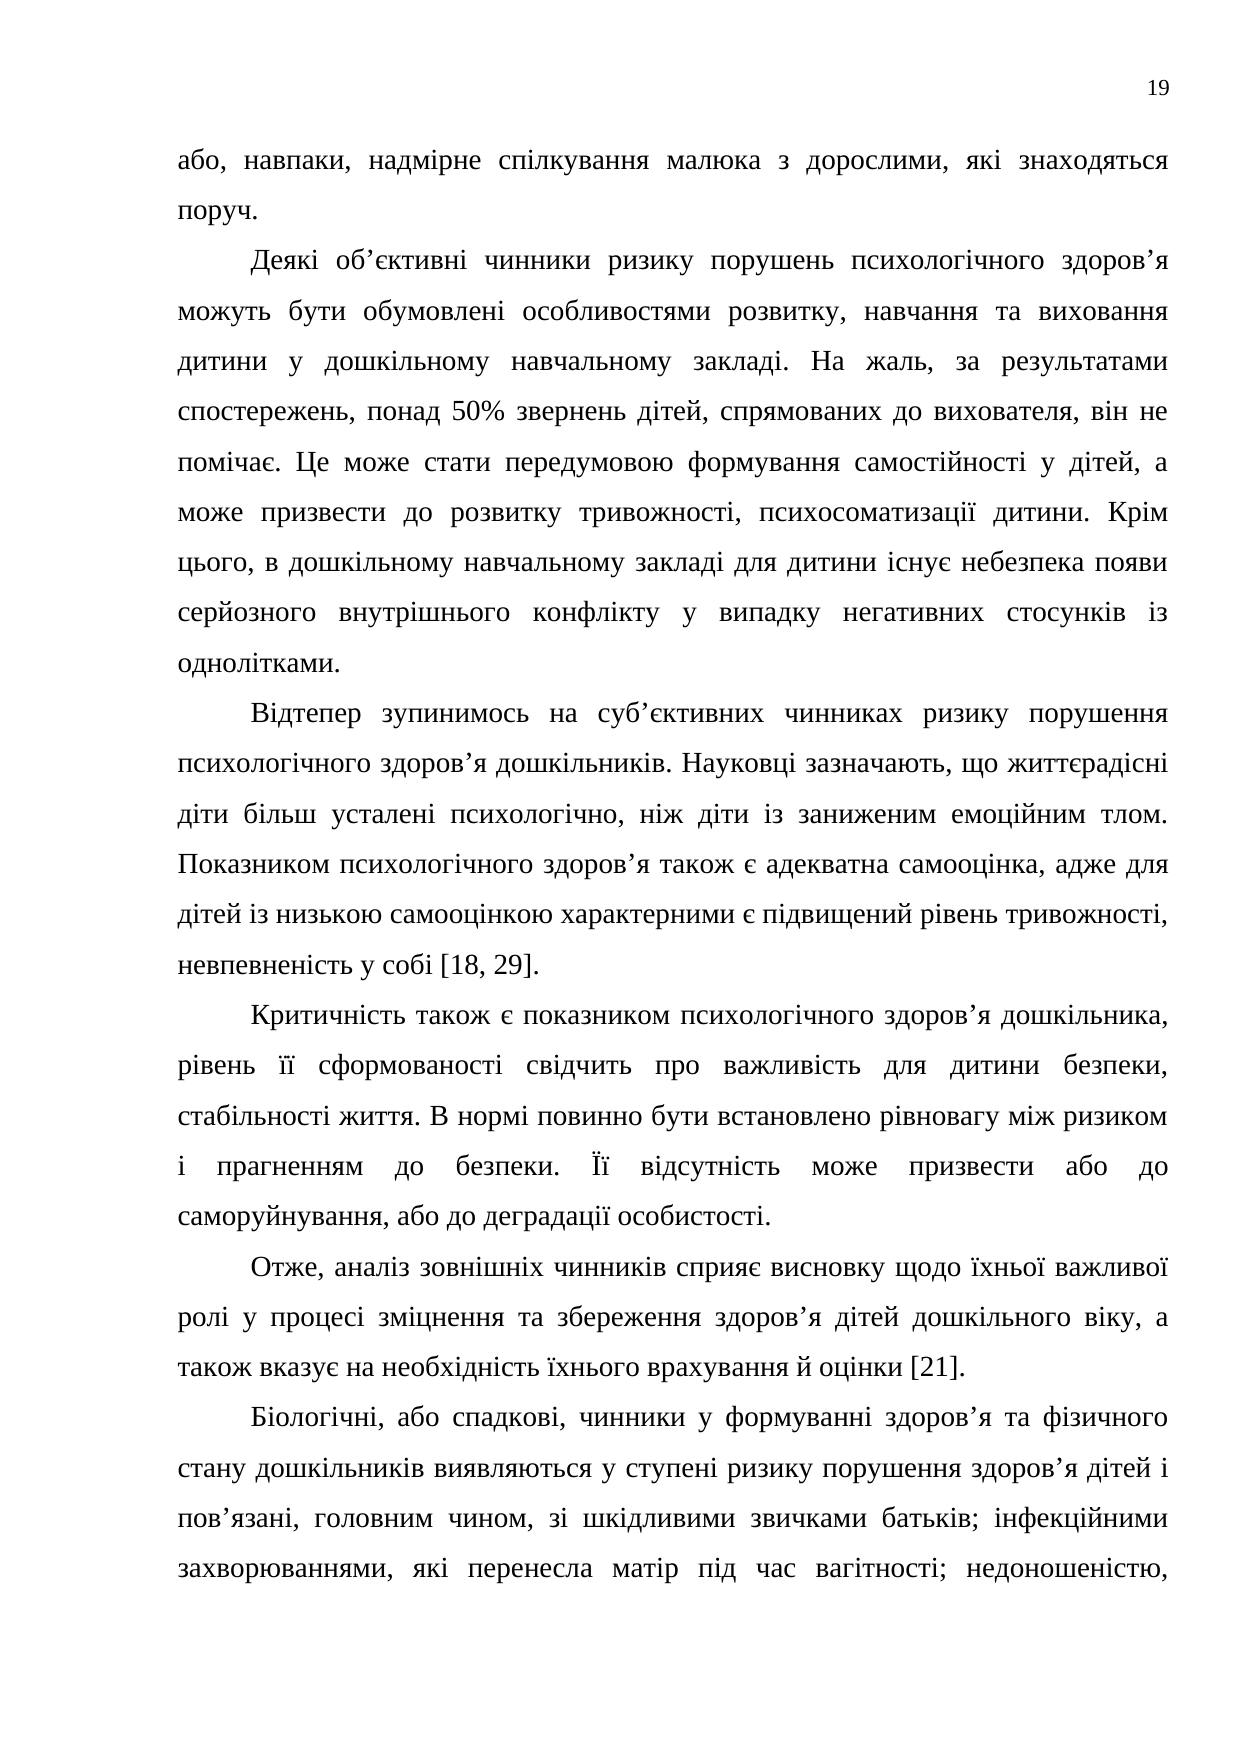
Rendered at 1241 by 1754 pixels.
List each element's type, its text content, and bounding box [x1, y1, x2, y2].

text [177, 1399, 1169, 1584]
text Деякі об’єктивні чинники ризику порушень психологічного здоров’я можуть бути обумовлені особливостями розвитку, навчання та виховання дитини у дошкільному навчальному закладі. На жаль, за результатами спостережень, понад 50% звернень дітей, спрямованих до вихователя, він не помічає. Це може стати передумовою формування самостійності у дітей, а може призвести до розвитку тривожності, психосоматизації дитини. Крім цього, в дошкільному навчальному закладі для дитини існує небезпека появи серйозного внутрішнього конфлікту у випадку негативних стосунків із однолітками. [177, 242, 1169, 678]
text Відтепер зупинимось на суб’єктивних чинниках ризику порушення психологічного здоров’я дошкільників. Науковці зазначають, що життєрадісні діти більш усталені психологічно, ніж діти із заниженим емоційним тлом. Показником психологічного здоров’я також є адекватна самооцінка, адже для дітей із низькою самооцінкою характерними є підвищений рівень тривожності, невпевненість у собі [18, 29]. [177, 695, 1169, 980]
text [177, 142, 1169, 226]
text Критичність також є показником психологічного здоров’я дошкільника, рівень її сформованості свідчить про важливість для дитини безпеки, стабільності життя. В нормі повинно бути встановлено рівновагу між ризиком і прагненням до безпеки. Її відсутність може призвести або до саморуйнування, або до деградації особистості. [177, 997, 1169, 1232]
text Отже, аналіз зовнішніх чинників сприяє висновку щодо їхньої важливої ролі у процесі зміцнення та збереження здоров’я дітей дошкільного віку, а також вказує на необхідність їхнього врахування й оцінки [21]. [177, 1249, 1169, 1383]
